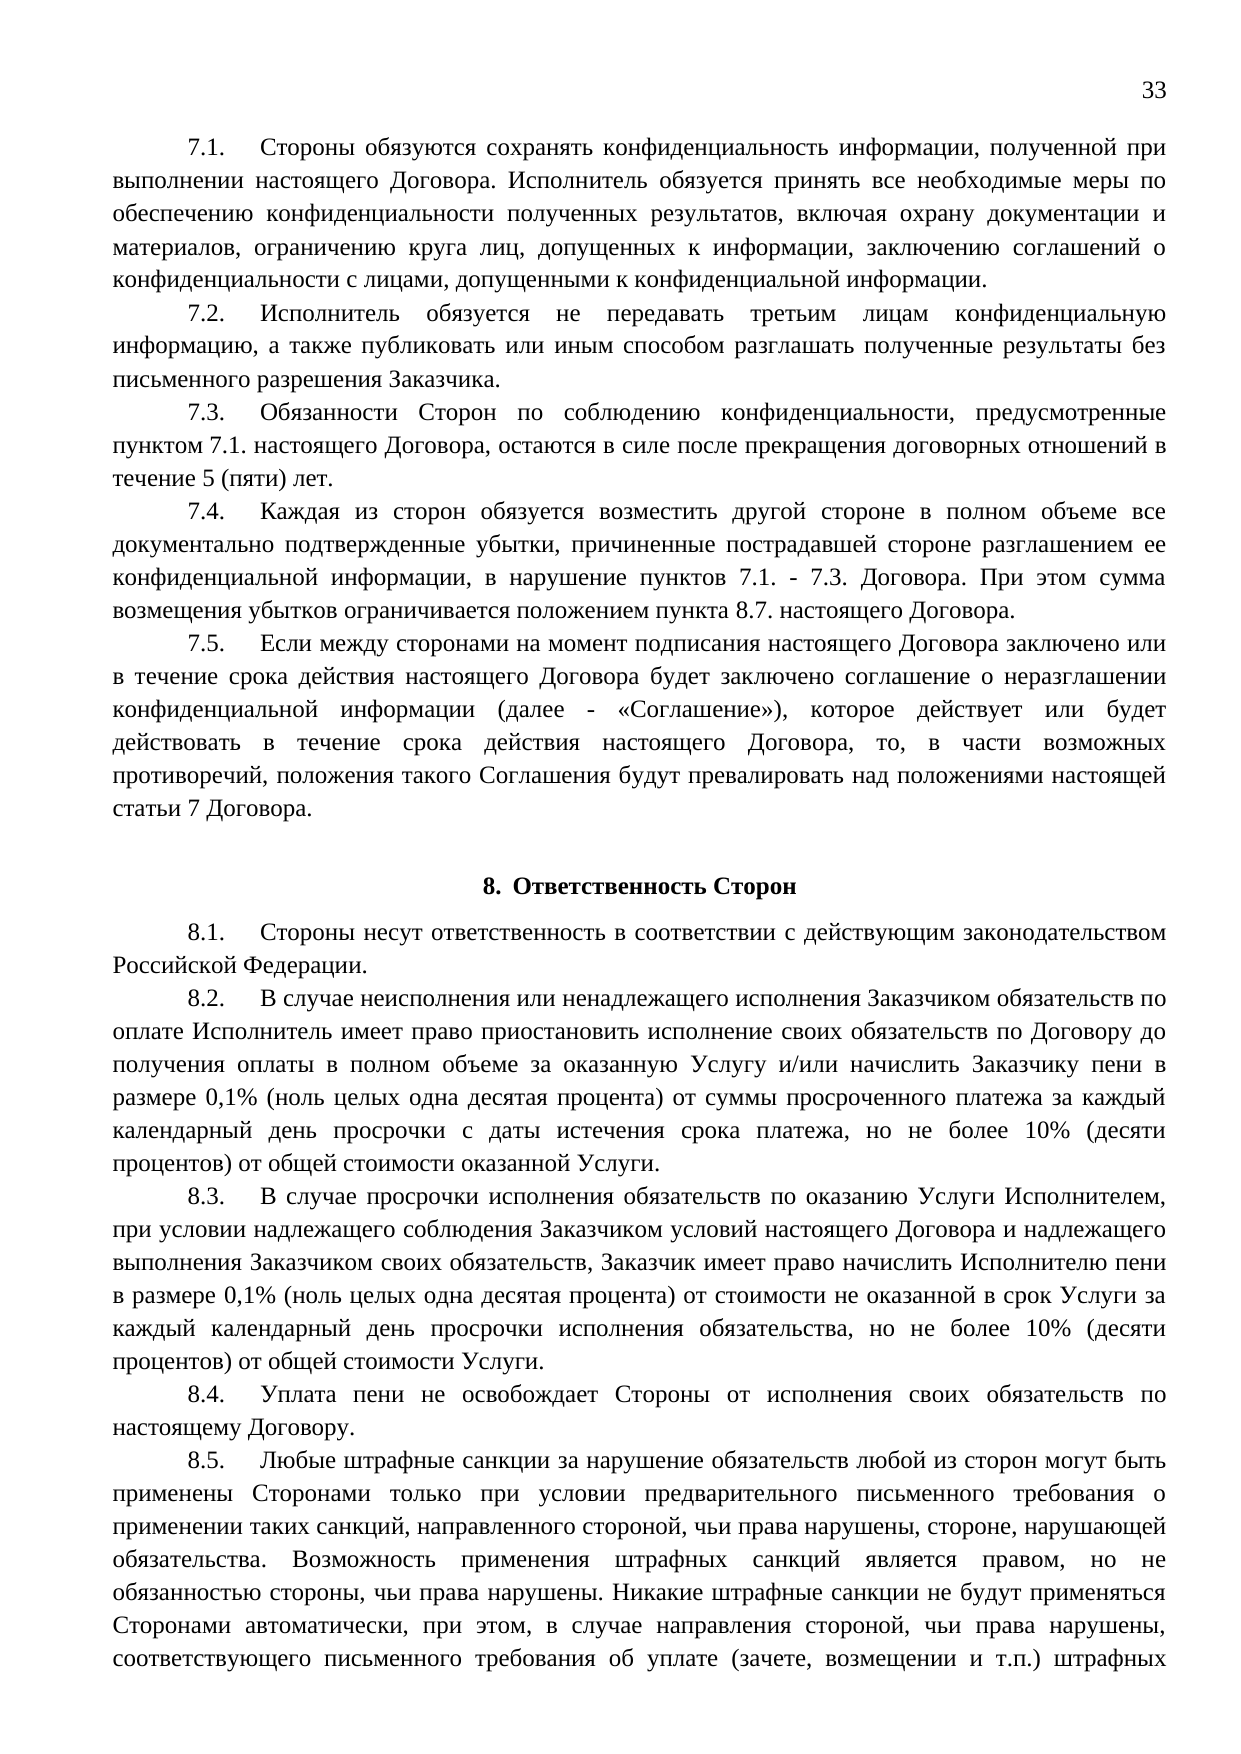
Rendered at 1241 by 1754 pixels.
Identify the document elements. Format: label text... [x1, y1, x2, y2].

list Уплата пени не освобождает Стороны от исполнения своих обязательств по настоящему Договору. [112, 1379, 1167, 1441]
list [112, 1445, 1167, 1672]
list Исполнитель обязуется не передавать третьим лицам конфиденциальную информацию, а также публиковать или иным способом разглашать полученные результаты без письменного разрешения Заказчика. [112, 298, 1167, 392]
list Стороны обязуются сохранять конфиденциальность информации, полученной при выполнении настоящего Договора. Исполнитель обязуется принять все необходимые меры по обеспечению конфиденциальности полученных результатов, включая охрану документации и материалов, ограничению круга лиц, допущенных к информации, заключению соглашений о конфиденциальности с лицами, допущенными к конфиденциальной информации. [112, 132, 1167, 293]
list Стороны несут ответственность в соответствии с действующим законодательством Российской Федерации. [112, 917, 1167, 979]
list В случае просрочки исполнения обязательств по оказанию Услуги Исполнителем, при условии надлежащего соблюдения Заказчиком условий настоящего Договора и надлежащего выполнения Заказчиком своих обязательств, Заказчик имеет право начислить Исполнителю пени в размере 0,1% (ноль целых одна десятая процента) от стоимости не оказанной в срок Услуги за каждый календарный день просрочки исполнения обязательства, но не более 10% (десяти процентов) от общей стоимости Услуги. [112, 1181, 1167, 1375]
list Каждая из сторон обязуется возместить другой стороне в полном объеме все документально подтвержденные убытки, причиненные пострадавшей стороне разглашением ее конфиденциальной информации, в нарушение пунктов 7.1. - 7.3. Договора. При этом сумма возмещения убытков ограничивается положением пункта 8.7. настоящего Договора. [112, 496, 1167, 623]
list Ответственность Сторон [112, 871, 1167, 900]
list Если между сторонами на момент подписания настоящего Договора заключено или в течение срока действия настоящего Договора будет заключено соглашение о неразглашении конфиденциальной информации (далее - «Соглашение»), которое действует или будет действовать в течение срока действия настоящего Договора, то, в части возможных противоречий, положения такого Соглашения будут превалировать над положениями настоящей статьи 7 Договора. [112, 628, 1167, 822]
list Обязанности Сторон по соблюдению конфиденциальности, предусмотренные пунктом 7.1. настоящего Договора, остаются в силе после прекращения договорных отношений в течение 5 (пяти) лет. [112, 397, 1167, 491]
list В случае неисполнения или ненадлежащего исполнения Заказчиком обязательств по оплате Исполнитель имеет право приостановить исполнение своих обязательств по Договору до получения оплаты в полном объеме за оказанную Услугу и/или начислить Заказчику пени в размере 0,1% (ноль целых одна десятая процента) от суммы просроченного платежа за каждый календарный день просрочки с даты истечения срока платежа, но не более 10% (десяти процентов) от общей стоимости оказанной Услуги. [112, 983, 1167, 1177]
